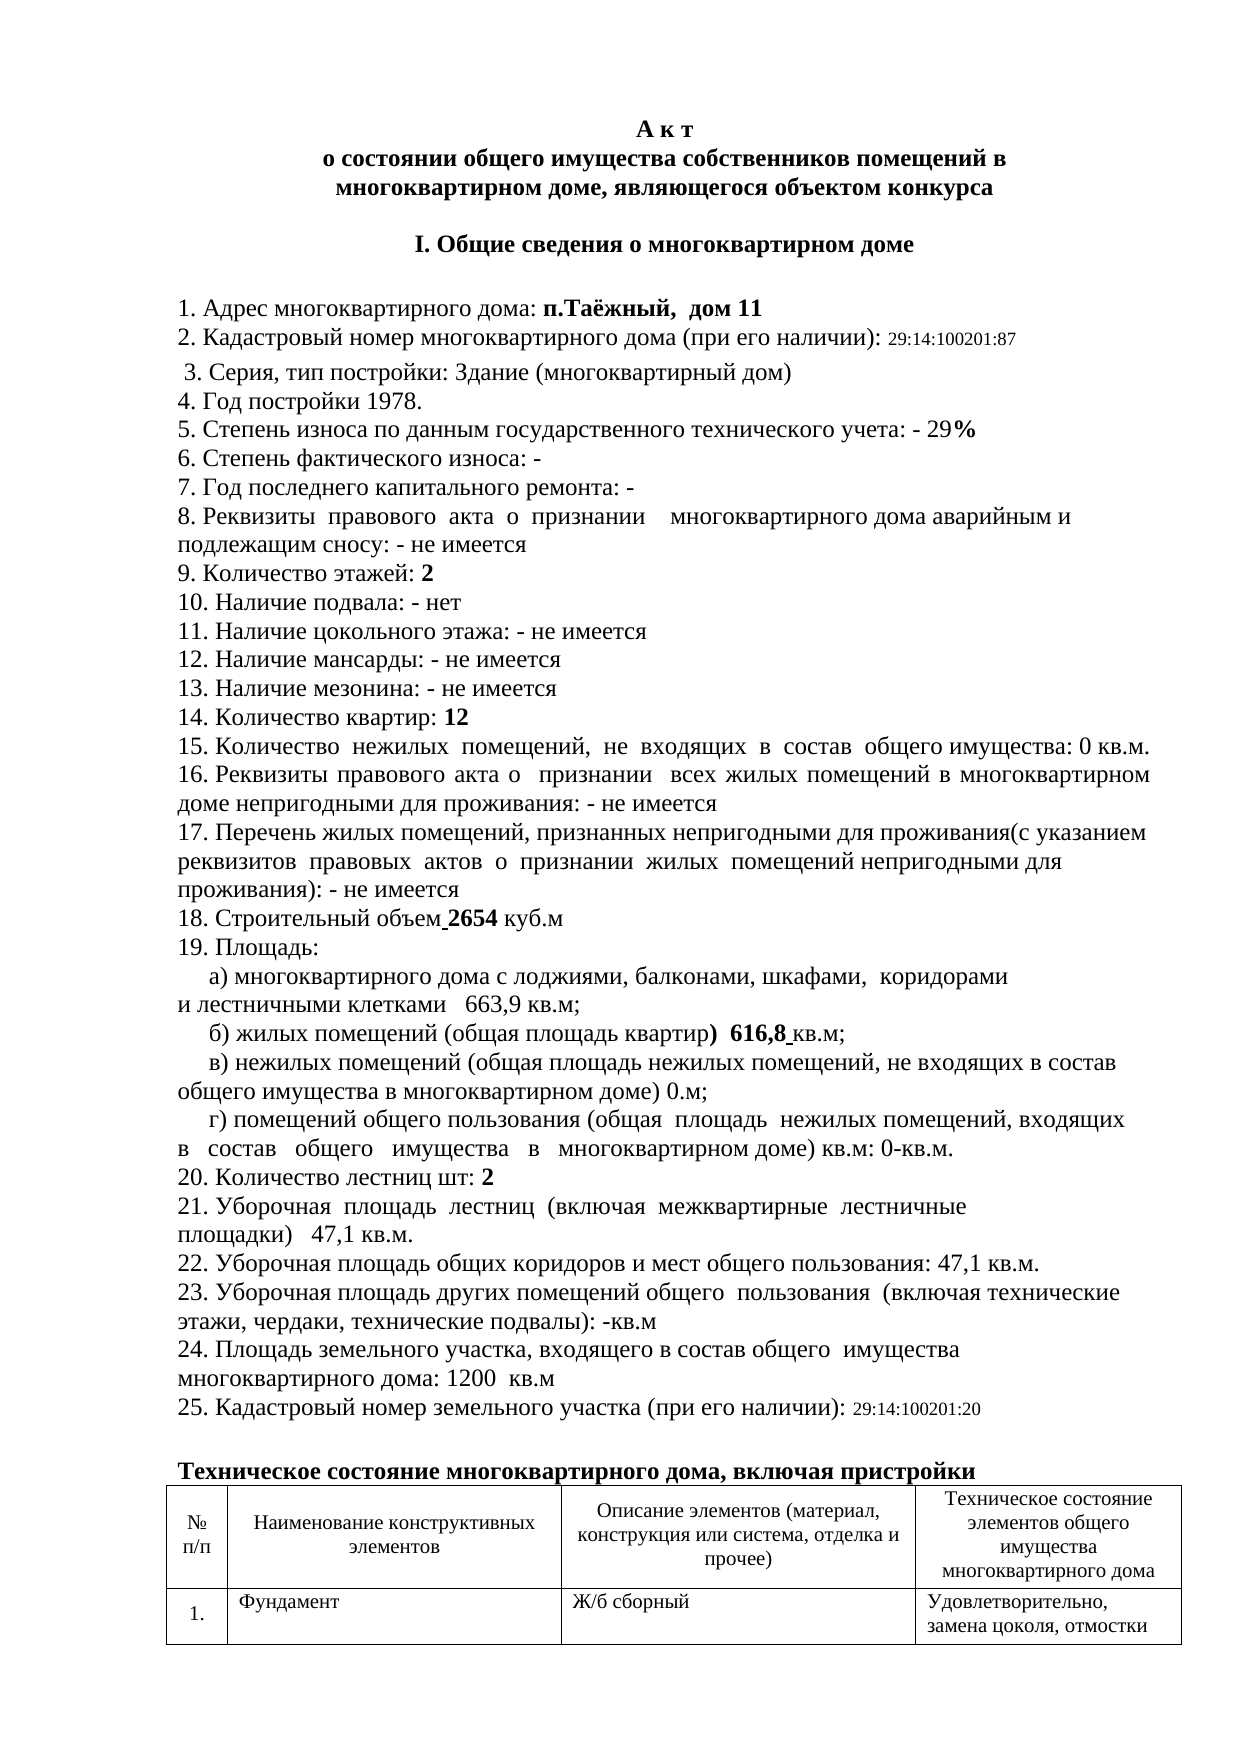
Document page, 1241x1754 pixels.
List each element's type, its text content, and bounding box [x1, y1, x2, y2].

text 1. Адрес многоквартирного дома: п.Таёжный, дом 11 [177, 293, 1152, 322]
text и лестничными клетками 663,9 кв.м; [177, 989, 1152, 1018]
text 12. Наличие мансарды: - не имеется [177, 644, 1152, 673]
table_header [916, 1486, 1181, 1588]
text 16. Реквизиты правового акта о признании всех жилых помещений в многоквартирном доме непригодными для проживания: - не имеется [177, 759, 1152, 817]
text в) нежилых помещений (общая площадь нежилых помещений, не входящих в состав общего имущества в многоквартирном доме) 0.м; [177, 1047, 1152, 1104]
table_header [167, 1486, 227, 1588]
text А к т [177, 114, 1152, 143]
text многоквартирном доме, являющегося объектом конкурса [177, 172, 1152, 201]
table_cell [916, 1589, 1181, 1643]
text 2. Кадастровый номер многоквартирного дома (при его наличии): 29:14:100201:87 [177, 322, 1152, 351]
text Техническое состояние многоквартирного дома, включая пристройки [177, 1456, 1152, 1484]
text I. Общие сведения о многоквартирном доме [177, 229, 1152, 258]
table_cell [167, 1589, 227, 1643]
text 20. Количество лестниц шт: 2 [177, 1162, 1152, 1191]
text 24. Площадь земельного участка, входящего в состав общего имущества многоквартирного дома: 1200 кв.м [177, 1334, 1152, 1392]
text 7. Год последнего капитального ремонта: - [177, 472, 1152, 501]
text 8. Реквизиты правового акта о признании многоквартирного дома аварийным и подлежащим сносу: - не имеется [177, 501, 1152, 558]
text 21. Уборочная площадь лестниц (включая межквартирные лестничные [177, 1191, 1152, 1219]
text 17. Перечень жилых помещений, признанных непригодными для проживания(с указанием реквизитов правовых актов о признании жилых помещений непригодными для проживания): - не имеется [177, 817, 1152, 903]
text 3. Серия, тип постройки: Здание (многоквартирный дом) [177, 357, 1152, 386]
text 22. Уборочная площадь общих коридоров и мест общего пользования: 47,1 кв.м. [177, 1248, 1152, 1277]
text 11. Наличие цокольного этажа: - не имеется [177, 616, 1152, 644]
text 25. Кадастровый номер земельного участка (при его наличии): 29:14:100201:20 [177, 1392, 1152, 1421]
text 9. Количество этажей: 2 [177, 558, 1152, 587]
text 13. Наличие мезонина: - не имеется [177, 673, 1152, 702]
text а) многоквартирного дома с лоджиями, балконами, шкафами, коридорами [177, 961, 1152, 989]
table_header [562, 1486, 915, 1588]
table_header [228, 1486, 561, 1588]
text 19. Площадь: [177, 932, 1152, 961]
text г) помещений общего пользования (общая площадь нежилых помещений, входящих в состав общего имущества в многоквартирном доме) кв.м: 0-кв.м. [177, 1104, 1152, 1162]
text 10. Наличие подвала: - нет [177, 587, 1152, 616]
text б) жилых помещений (общая площадь квартир) 616,8 кв.м; [177, 1018, 1152, 1047]
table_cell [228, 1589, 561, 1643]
text 18. Строительный объем 2654 куб.м [177, 903, 1152, 932]
text 14. Количество квартир: 12 [177, 702, 1152, 731]
text 4. Год постройки 1978. [177, 386, 1152, 414]
text 23. Уборочная площадь других помещений общего пользования (включая технические этажи, чердаки, технические подвалы): -кв.м [177, 1277, 1152, 1334]
text 5. Степень износа по данным государственного технического учета: - 29% [177, 414, 1152, 443]
text 15. Количество нежилых помещений, не входящих в состав общего имущества: 0 кв.м. [177, 731, 1152, 759]
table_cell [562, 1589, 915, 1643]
text площадки) 47,1 кв.м. [177, 1219, 1152, 1248]
text о состоянии общего имущества собственников помещений в [177, 143, 1152, 172]
text 6. Степень фактического износа: - [177, 443, 1152, 472]
